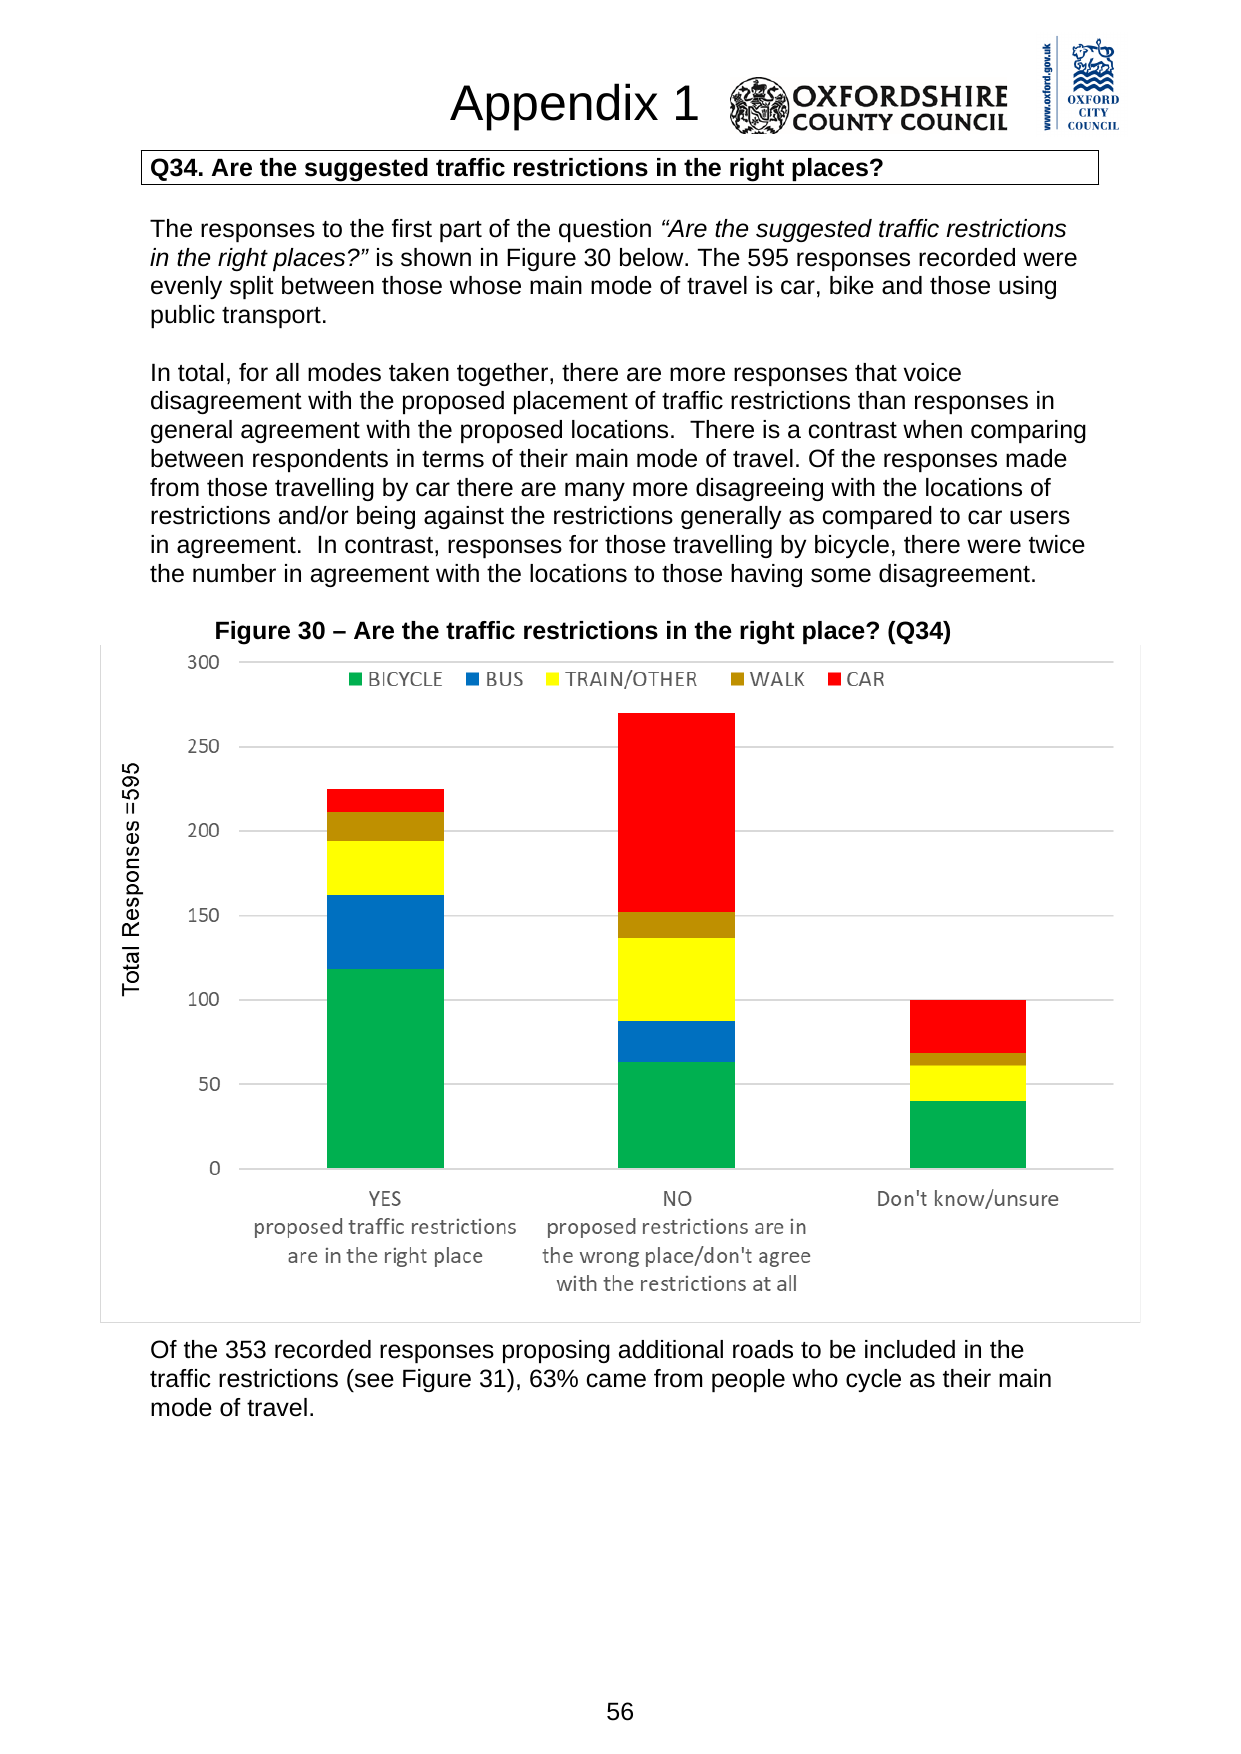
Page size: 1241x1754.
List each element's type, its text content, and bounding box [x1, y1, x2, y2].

text Q34. Are the suggested traffic restrictions in the right places? [142, 151, 1098, 184]
text Figure 30 – Are the traffic restrictions in the right place? (Q34) [76, 616, 1090, 645]
text The responses to the first part of the question “Are the suggested traffic restrictions in the right places?” is shown in Figure 30 below. The 595 responses recorded were evenly split between those whose main mode of travel is car, bike and those using public transport. [150, 214, 1090, 329]
picture [100, 645, 1141, 1323]
text Of the 353 recorded responses proposing additional roads to be included in the traffic restrictions (see Figure 31), 63% came from people who cycle as their main mode of travel. [150, 1335, 1090, 1421]
picture [728, 77, 1007, 134]
picture [1036, 32, 1128, 137]
text In total, for all modes taken together, there are more responses that voice disagreement with the proposed placement of traffic restrictions than responses in general agreement with the proposed locations. There is a contrast when comparing between respondents in terms of their main mode of travel. Of the responses made from those travelling by car there are many more disagreeing with the locations of restrictions and/or being against the restrictions generally as compared to car users in agreement. In contrast, responses for those travelling by bicycle, there were twice the number in agreement with the locations to those having some disagreement. [150, 357, 1090, 587]
